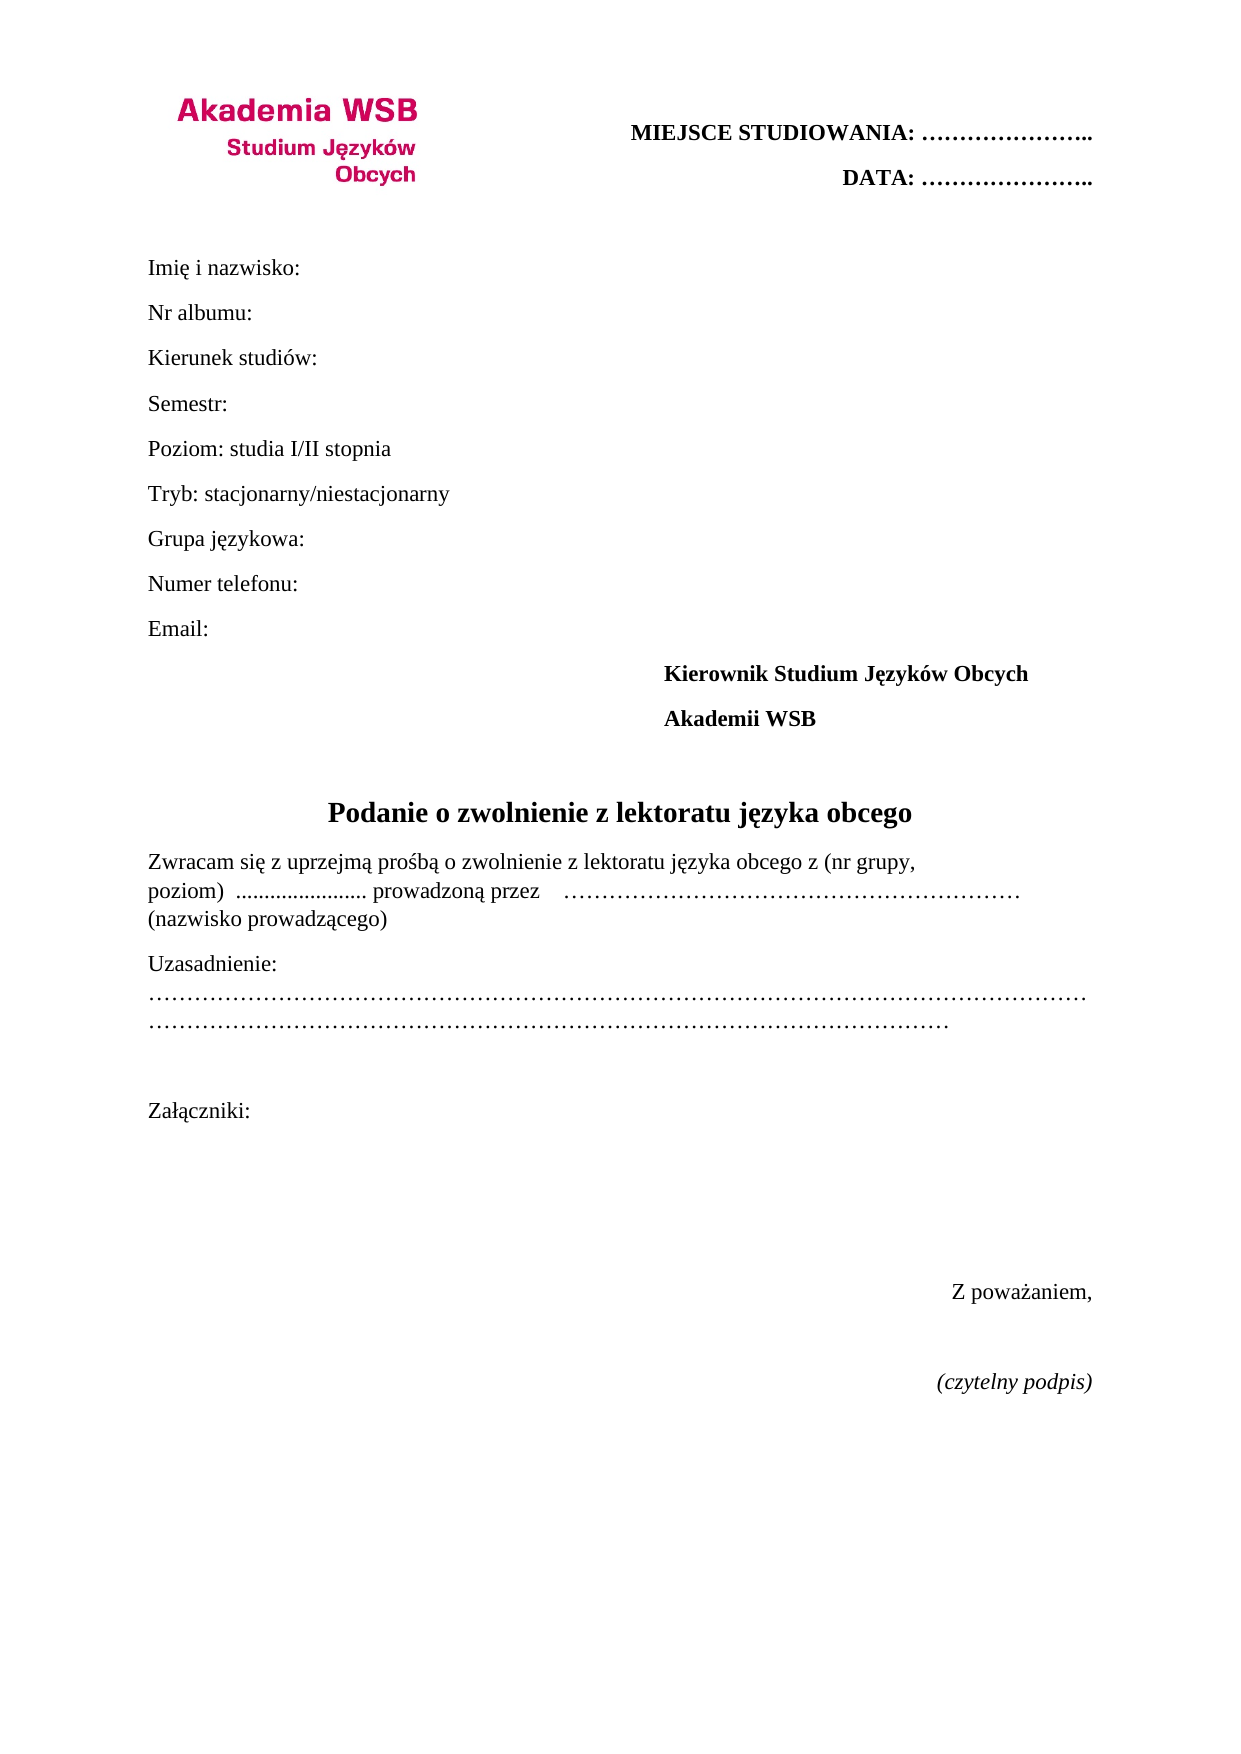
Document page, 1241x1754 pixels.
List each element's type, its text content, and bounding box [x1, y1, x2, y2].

text Imię i nazwisko: [148, 254, 1093, 281]
text Zwracam się z uprzejmą prośbą o zwolnienie z lektoratu języka obcego z (nr grupy, poziom) ....................... prowadzoną przez …………………………………………………… (nazwisko prowadzącego) [148, 848, 1093, 932]
text Tryb: stacjonarny/niestacjonarny [148, 480, 1093, 506]
text MIEJSCE STUDIOWANIA: ………………….. [447, 119, 1093, 145]
text Kierunek studiów: [148, 344, 1093, 371]
picture [146, 74, 447, 208]
text Kierownik Studium Języków Obcych [664, 660, 1093, 687]
text Z poważaniem, [148, 1278, 1093, 1304]
text Załączniki: [148, 1097, 1093, 1124]
text (czytelny podpis) [148, 1368, 1093, 1394]
text Podanie o zwolnienie z lektoratu języka obcego [148, 796, 1093, 829]
text Numer telefonu: [148, 570, 1093, 596]
text Semestr: [148, 389, 1093, 416]
text Uzasadnienie:………………………………………………………………………………………………………………………………………………………………………………………………………… [148, 950, 1093, 1033]
text Email: [148, 615, 1093, 641]
text Nr albumu: [148, 299, 1093, 326]
text Poziom: studia I/II stopnia [148, 435, 1093, 461]
text Akademii WSB [664, 705, 1093, 732]
text Grupa językowa: [148, 525, 1093, 551]
text DATA: ………………….. [447, 164, 1093, 190]
